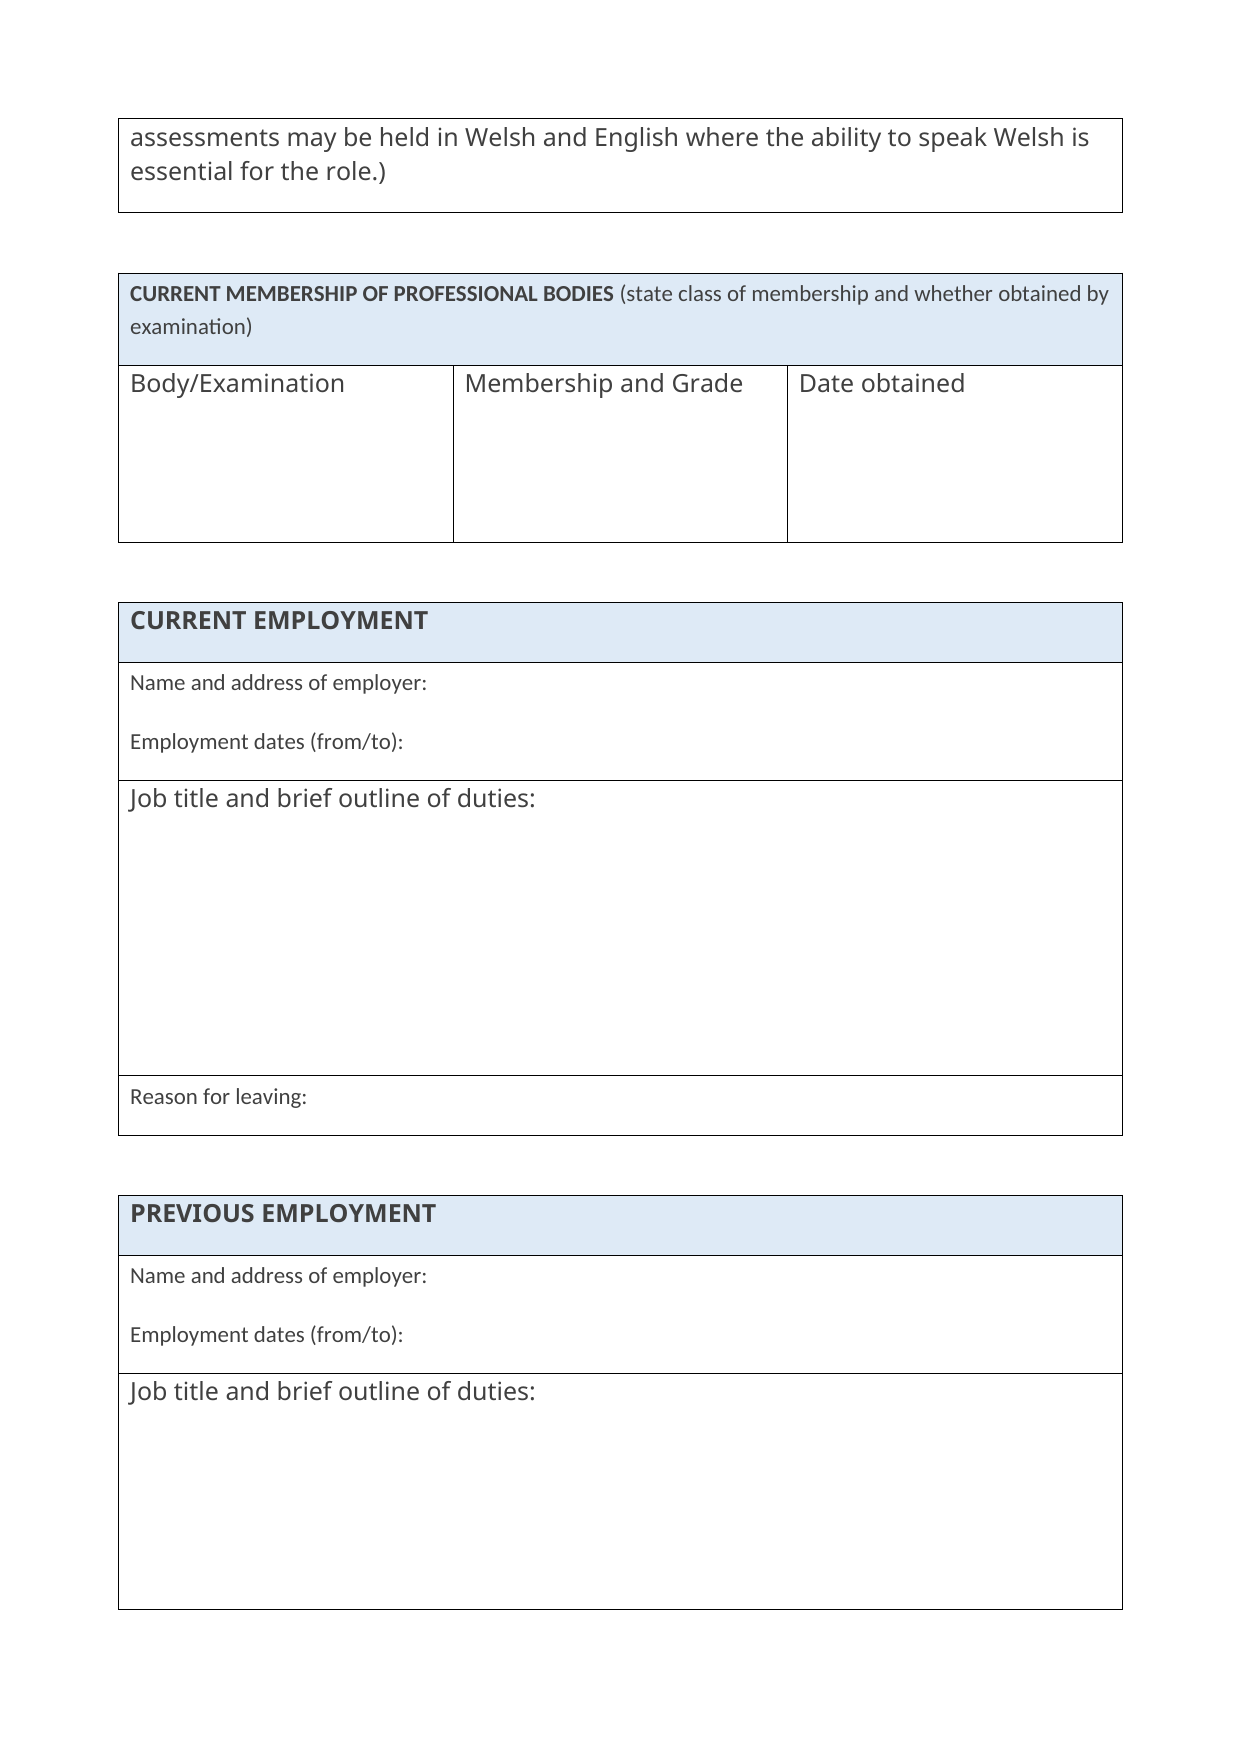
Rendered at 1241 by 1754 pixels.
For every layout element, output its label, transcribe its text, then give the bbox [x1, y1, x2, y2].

table_header CURRENT MEMBERSHIP OF PROFESSIONAL BODIES (state class of membership and whether obtained by examination) [119, 274, 1122, 365]
table_cell Body/Examination [119, 366, 453, 542]
table_header PREVIOUS EMPLOYMENT [119, 1196, 1122, 1255]
table_cell Reason for leaving: [119, 1076, 1122, 1135]
table_cell Name and address of employer: Employment dates (from/to): [119, 663, 1122, 780]
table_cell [119, 1256, 1122, 1373]
table_header CURRENT EMPLOYMENT [119, 603, 1122, 662]
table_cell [119, 1374, 1122, 1609]
table_cell Job title and brief outline of duties: [119, 781, 1122, 1075]
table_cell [119, 119, 1122, 212]
table_cell Membership and Grade [454, 366, 787, 542]
table_cell Date obtained [788, 366, 1122, 542]
